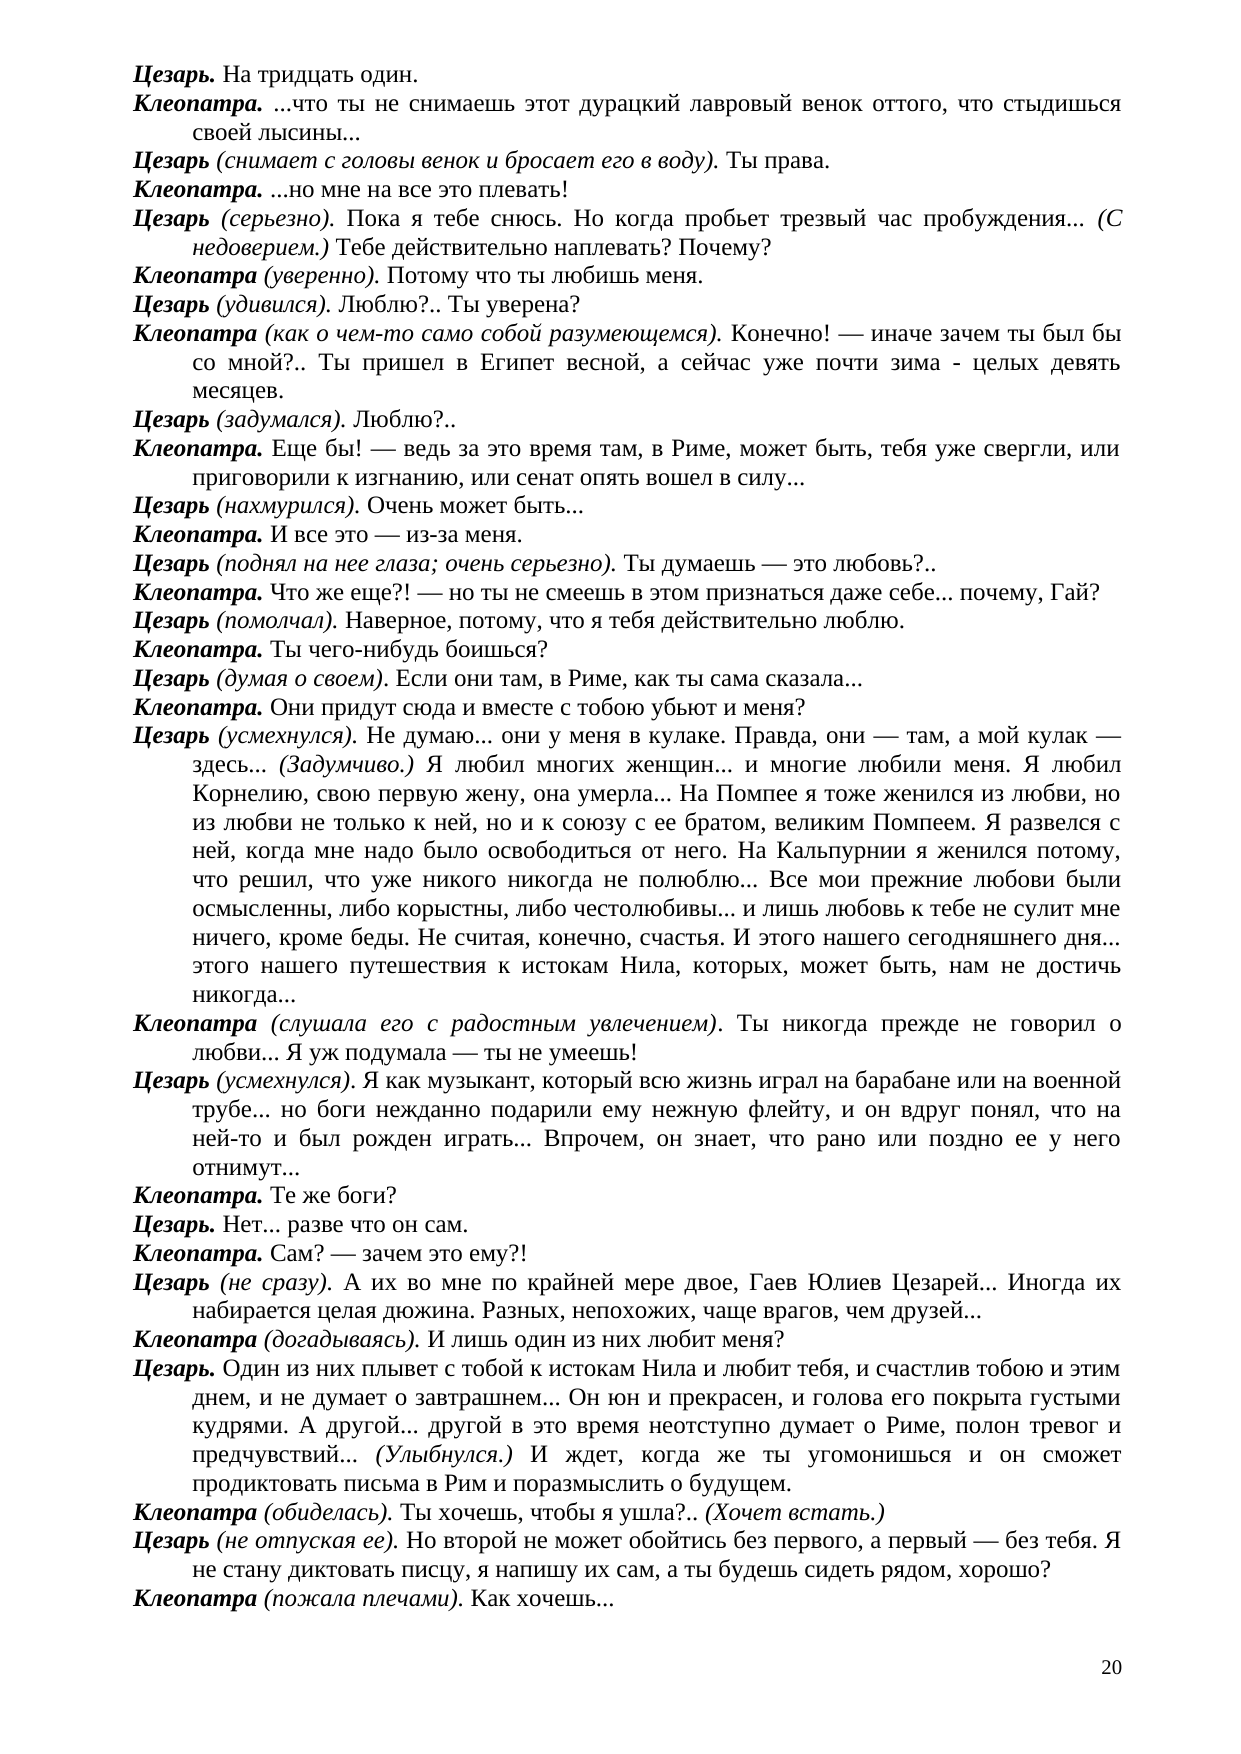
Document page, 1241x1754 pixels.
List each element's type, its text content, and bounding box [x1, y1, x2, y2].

text Цезарь. На тридцать один. [133, 59, 1122, 88]
text Цезарь (не сразу). А их во мне по крайней мере двое, Гаев Юлиев Цезарей... Иногда их набирается целая дюжина. Разных, непохожих, чаще врагов, чем друзей... [133, 1267, 1122, 1324]
text Цезарь (усмехнулся). Я как музыкант, который всю жизнь играл на барабане или на военной трубе... но боги нежданно подарили ему нежную флейту, и он вдруг понял, что на ней-то и был рожден играть... Впрочем, он знает, что рано или поздно ее у него отнимут... [133, 1065, 1122, 1180]
text Цезарь. Нет... разве что он сам. [133, 1209, 1122, 1238]
text Цезарь (усмехнулся). Не думаю... они у меня в кулаке. Правда, они — там, а мой кулак — здесь... (Задумчиво.) Я любил многих женщин... и многие любили меня. Я любил Корнелию, свою первую жену, она умерла... На Помпее я тоже женился из любви, но из любви не только к ней, но и к союзу с ее братом, великим Помпеем. Я развелся с ней, когда мне надо было освободиться от него. На Кальпурнии я женился потому, что решил, что уже никого никогда не полюблю... Все мои прежние любови были осмысленны, либо корыстны, либо честолюбивы... и лишь любовь к тебе не сулит мне ничего, кроме беды. Не считая, конечно, счастья. И этого нашего сегодняшнего дня... этого нашего путешествия к истокам Нила, которых, может быть, нам не достичь никогда... [133, 720, 1122, 1008]
text Клеопатра (пожала плечами). Как хочешь... [133, 1583, 1122, 1612]
text Клеопатра. Они придут сюда и вместе с тобою убьют и меня? [133, 692, 1122, 720]
text Клеопатра. Ты чего-нибудь боишься? [133, 634, 1122, 663]
text Клеопатра. ...что ты не снимаешь этот дурацкий лавровый венок оттого, что стыдишься своей лысины... [133, 88, 1122, 145]
text Цезарь (поднял на нее глаза; очень серьезно). Ты думаешь — это любовь?.. [133, 548, 1122, 577]
text Клеопатра (обиделась). Ты хочешь, чтобы я ушла?.. (Хочет встать.) [133, 1497, 1122, 1525]
text Цезарь (не отпуская ее). Но второй не может обойтись без первого, а первый — без тебя. Я не стану диктовать писцу, я напишу их сам, а ты будешь сидеть рядом, хорошо? [133, 1525, 1122, 1583]
text Клеопатра (догадываясь). И лишь один из них любит меня? [133, 1324, 1122, 1353]
text Клеопатра (как о чем-то само собой разумеющемся). Конечно! — иначе зачем ты был бы со мной?.. Ты пришел в Египет весной, а сейчас уже почти зима - целых девять месяцев. [133, 318, 1122, 404]
text Клеопатра. ...но мне на все это плевать! [133, 174, 1122, 203]
text Клеопатра. Те же боги? [133, 1180, 1122, 1209]
text Цезарь (серьезно). Пока я тебе снюсь. Но когда пробьет трезвый час пробуждения... (С недоверием.) Тебе действительно наплевать? Почему? [133, 203, 1122, 260]
text Клеопатра. Еще бы! — ведь за это время там, в Риме, может быть, тебя уже свергли, или приговорили к изгнанию, или сенат опять вошел в силу... [133, 433, 1122, 490]
text Клеопатра. И все это — из-за меня. [133, 519, 1122, 548]
text Цезарь (снимает с головы венок и бросает его в воду). Ты права. [133, 145, 1122, 174]
text Клеопатра. Что же еще?! — но ты не смеешь в этом признаться даже себе... почему, Гай? [133, 577, 1122, 605]
text Цезарь (удивился). Люблю?.. Ты уверена? [133, 289, 1122, 318]
text Клеопатра (уверенно). Потому что ты любишь меня. [133, 260, 1122, 289]
text Клеопатра (слушала его с радостным увлечением). Ты никогда прежде не говорил о любви... Я уж подумала — ты не умеешь! [133, 1008, 1122, 1065]
text Клеопатра. Сам? — зачем это ему?! [133, 1238, 1122, 1267]
text Цезарь (задумался). Люблю?.. [133, 404, 1122, 433]
text Цезарь (помолчал). Наверное, потому, что я тебя действительно люблю. [133, 605, 1122, 634]
text Цезарь (думая о своем). Если они там, в Риме, как ты сама сказала... [133, 663, 1122, 692]
text Цезарь. Один из них плывет с тобой к истокам Нила и любит тебя, и счастлив тобою и этим днем, и не думает о завтрашнем... Он юн и прекрасен, и голова его покрыта густыми кудрями. А другой... другой в это время неотступно думает о Риме, полон тревог и предчувствий... (Улыбнулся.) И ждет, когда же ты угомонишься и он сможет продиктовать письма в Рим и поразмыслить о будущем. [133, 1353, 1122, 1497]
text Цезарь (нахмурился). Очень может быть... [133, 490, 1122, 519]
